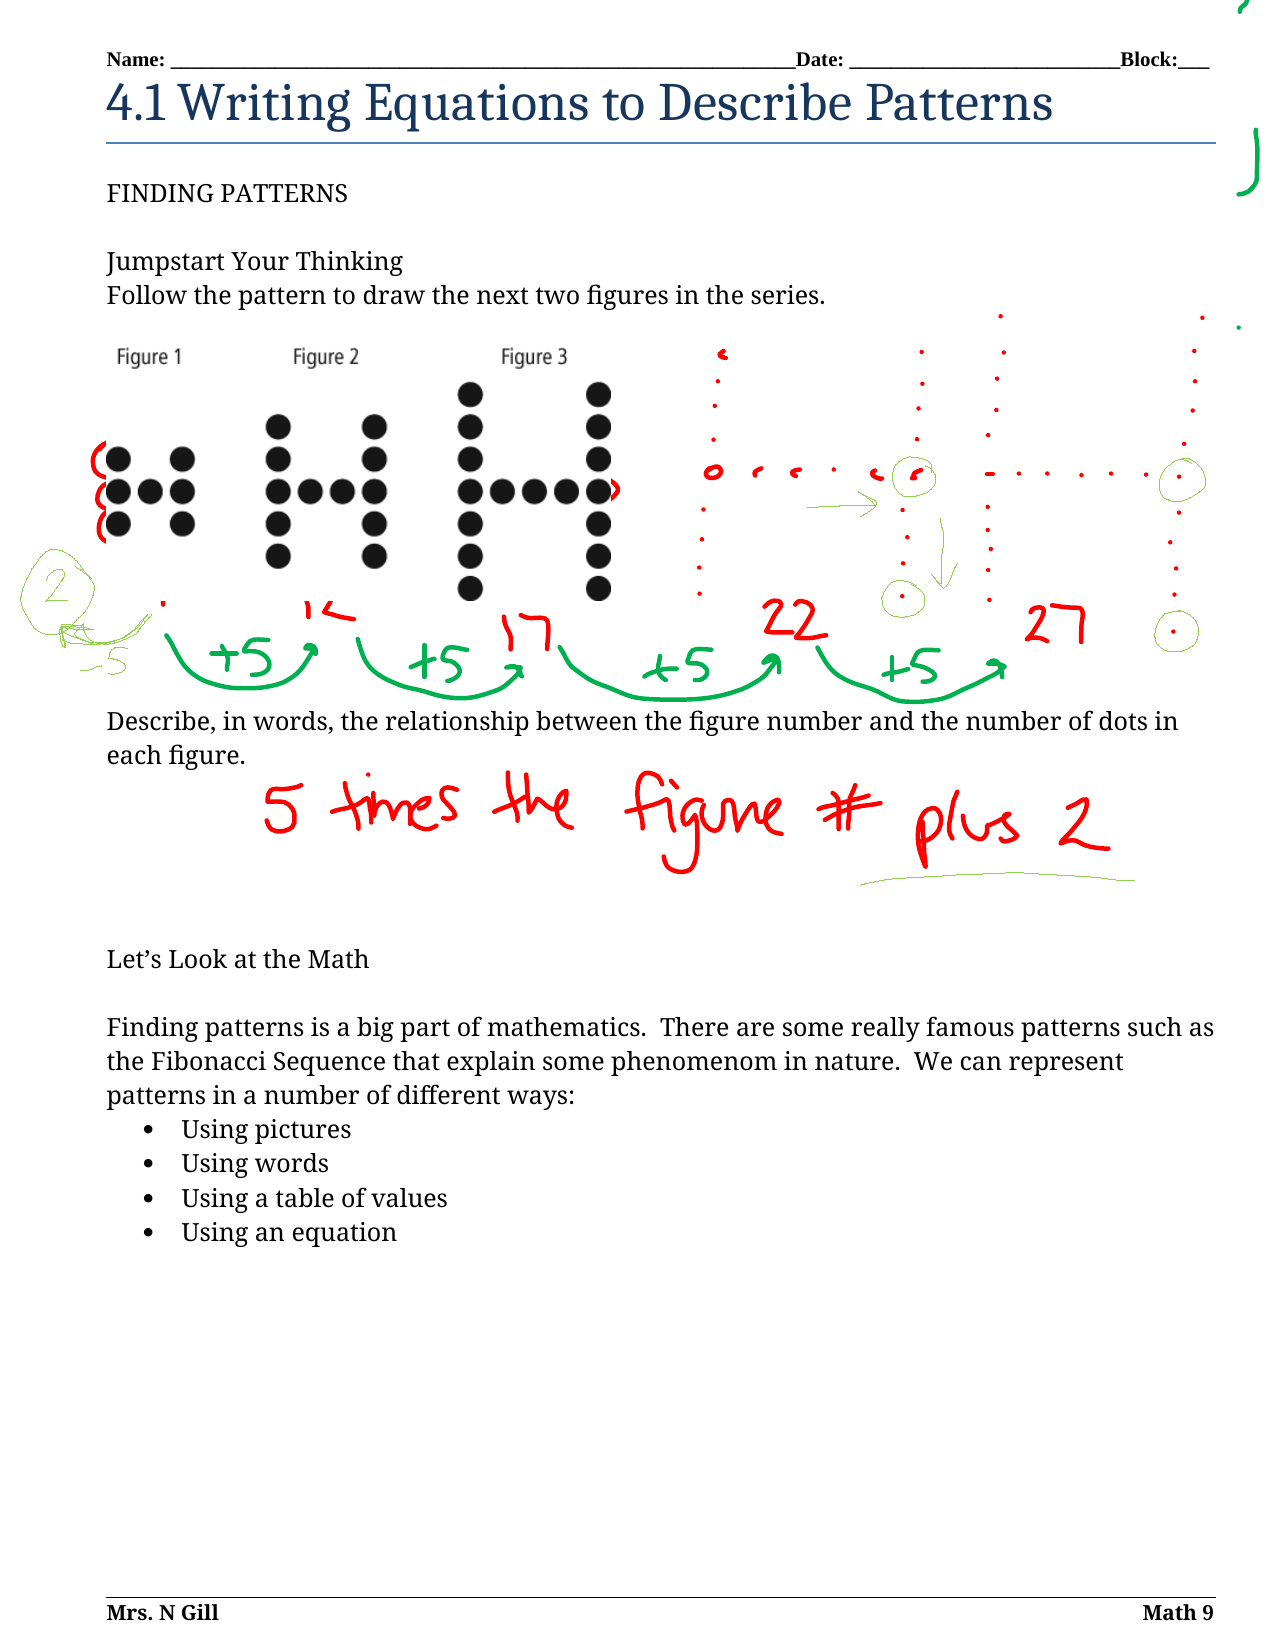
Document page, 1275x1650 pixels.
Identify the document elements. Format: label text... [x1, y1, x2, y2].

list Using words [144, 1146, 1216, 1180]
list Using pictures [144, 1112, 1216, 1146]
picture [106, 345, 611, 601]
title 4.1 Writing Equations to Describe Patterns [106, 71, 1216, 142]
list Using an equation [144, 1214, 1216, 1248]
text Finding patterns is a big part of mathematics. There are some really famous patterns such as the Fibonacci Sequence that explain some phenomenom in nature. We can represent patterns in a number of different ways: [106, 1010, 1216, 1112]
list Using a table of values [144, 1180, 1216, 1214]
text Jumpstart Your Thinking [106, 243, 1216, 277]
text FINDING PATTERNS [106, 175, 1216, 209]
text Follow the pattern to draw the next two figures in the series. [41, 277, 1216, 312]
text Let’s Look at the Math [106, 942, 1216, 976]
text Describe, in words, the relationship between the figure number and the number of dots in each figure. [106, 703, 1216, 771]
